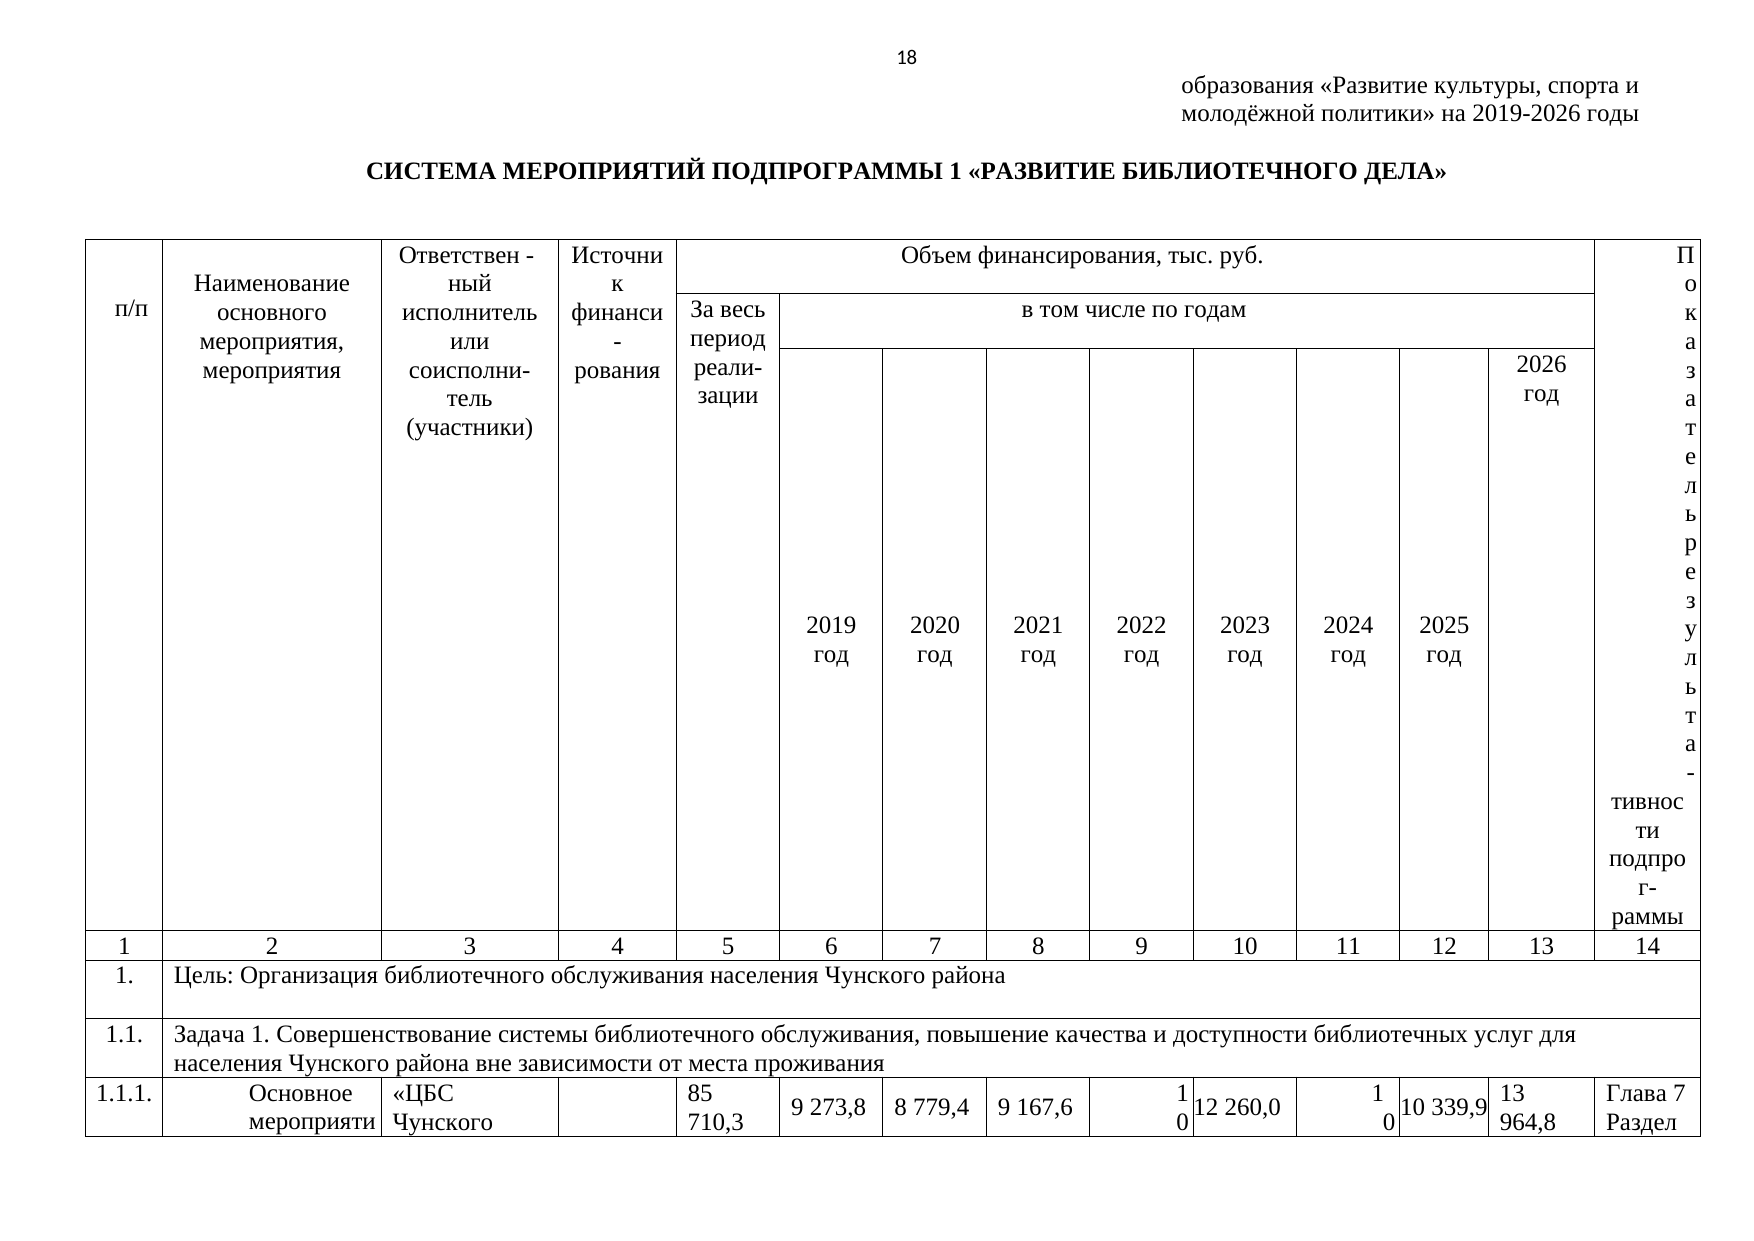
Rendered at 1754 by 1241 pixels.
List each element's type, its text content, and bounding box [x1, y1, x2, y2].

table_cell 10 946,4 [1297, 1078, 1399, 1136]
table_cell 1. [86, 961, 162, 1018]
table_cell 2026 год [1489, 349, 1594, 930]
text СИСТЕМА МЕРОПРИЯТИЙ ПОДПРОГРАММЫ 1 «РАЗВИТИЕ БИБЛИОТЕЧНОГО ДЕЛА» [118, 156, 1695, 185]
table_header Источник финанси- рования [559, 240, 676, 930]
table_header [1488, 240, 1594, 293]
table_cell 9 273,8 [780, 1078, 882, 1136]
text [1181, 70, 1695, 127]
table_cell За весь период реали- зации [677, 294, 779, 930]
table_cell 4 [559, 931, 676, 959]
table_cell 2021 год [987, 349, 1089, 930]
table_cell 10 [1194, 931, 1296, 959]
table_cell 5 [677, 931, 779, 959]
table_cell 6 [780, 931, 882, 959]
table_cell 13 964,8 [1489, 1078, 1594, 1136]
table_cell 1.1.1. [86, 1078, 162, 1136]
table_cell 12 260,0 [1194, 1078, 1296, 1136]
table_cell 8 [987, 931, 1089, 959]
table_cell 2 [163, 931, 381, 959]
table_cell Задача 1. Совершенствование системы библиотечного обслуживания, повышение качества и доступности библиотечных услуг для населения Чунского района вне зависимости от места проживания [163, 1019, 1700, 1077]
table_header Объем финансирования, тыс. руб. [677, 240, 1488, 293]
table_cell 7 [883, 931, 986, 959]
table_cell 2019 год [780, 349, 882, 930]
table_cell 3 [382, 931, 558, 959]
table_cell 2022 год [1090, 349, 1193, 930]
table_cell 2025 год [1400, 349, 1488, 930]
table_header Наименование основного мероприятия, мероприятия [163, 240, 381, 930]
table_cell [1488, 294, 1594, 348]
table_cell 2020 год [883, 349, 986, 930]
table_cell 11 [1297, 931, 1399, 959]
table_cell 9 [1090, 931, 1193, 959]
table_cell 2024 год [1297, 349, 1399, 930]
table_cell Цель: Организация библиотечного обслуживания населения Чунского района [163, 961, 1700, 1018]
table_cell 10 978,4 [1090, 1078, 1193, 1136]
table_cell 2023 год [1194, 349, 1296, 930]
table_header Ответствен - ный исполнитель или соисполни- тель (участники) [382, 240, 558, 930]
table_cell 1.1. [86, 1019, 162, 1077]
table_cell 10 339,9 [1400, 1078, 1488, 1136]
table_cell в том числе по годам [780, 294, 1488, 348]
table_header п/п [86, 240, 162, 930]
table_cell 14 [1595, 931, 1700, 959]
table_cell 13 [1489, 931, 1594, 959]
table_cell 1 [86, 931, 162, 959]
table_cell «ЦБС Чунского района» [382, 1078, 558, 1136]
table_cell 85 710,3 [677, 1078, 779, 1136]
table_cell Основное мероприятие 1.1 Оказание услуги по осуществлению библиотечного, библиографического и информационного обслуживания пользователей библиотеки [163, 1078, 381, 1136]
table_cell 9 167,6 [987, 1078, 1089, 1136]
table_header Показатель результа - тивности подпрог- раммы [1595, 240, 1700, 930]
table_cell 12 [1400, 931, 1488, 959]
table_cell Глава 7 Раздел 1 таблица 1 пункт 1.1, 1.2 [1595, 1078, 1700, 1136]
table_cell 8 779,4 [883, 1078, 986, 1136]
table_cell [559, 1078, 676, 1136]
